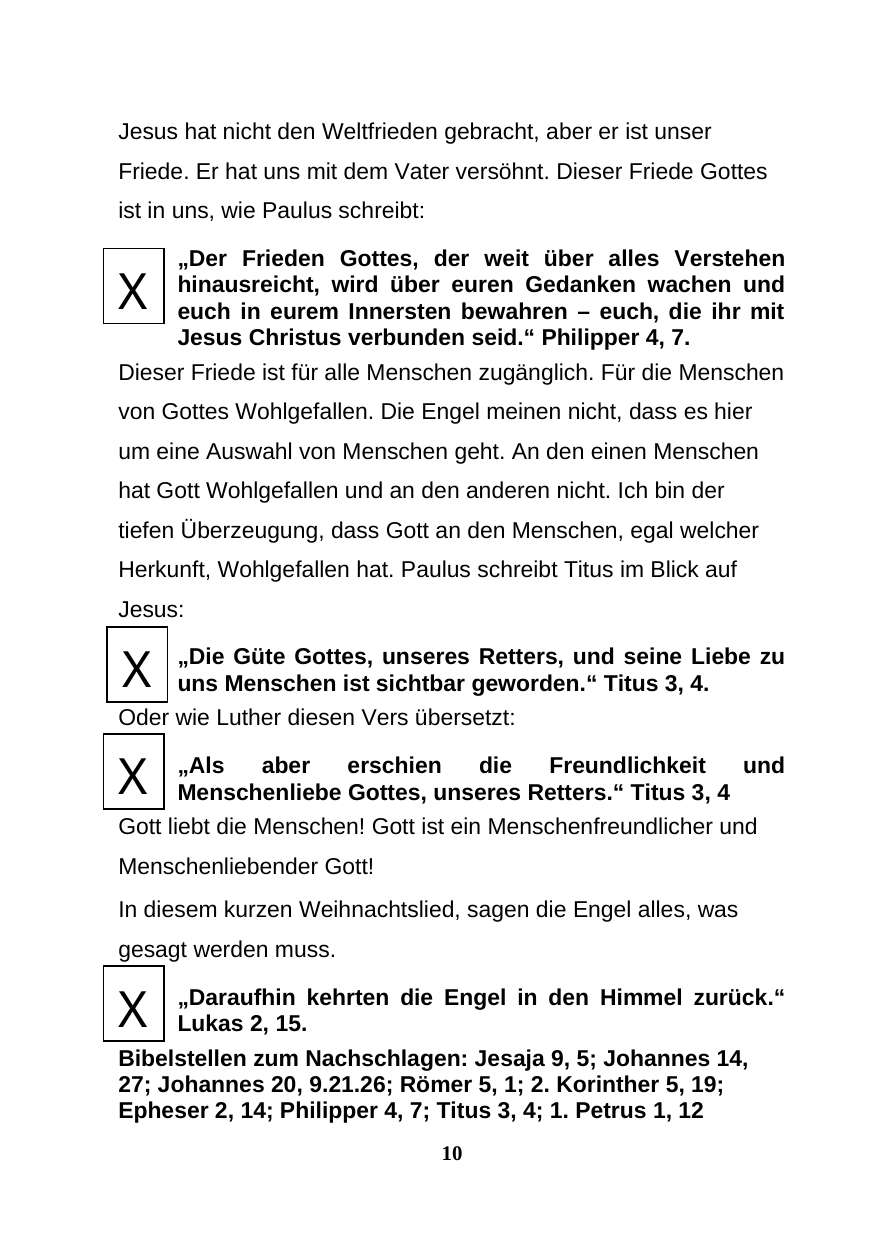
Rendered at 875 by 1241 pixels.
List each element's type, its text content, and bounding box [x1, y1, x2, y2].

list Dieser Friede ist für alle Menschen zugänglich. Für die Menschen von Gottes Wohlgefallen. Die Engel meinen nicht, dass es hier um eine Auswahl von Menschen geht. An den einen Menschen hat Gott Wohlgefallen und an den anderen nicht. Ich bin der tiefen Überzeugung, dass Gott an den Menschen, egal welcher Herkunft, Wohlgefallen hat. Paulus schreibt Titus im Blick auf Jesus: [118, 359, 785, 622]
list Jesus hat nicht den Weltfrieden gebracht, aber er ist unser Friede. Er hat uns mit dem Vater versöhnt. Dieser Friede Gottes ist in uns, wie Paulus schreibt: [118, 118, 785, 223]
text „Die Güte Gottes, unseres Retters, und seine Liebe zu uns Menschen ist sichtbar geworden.“ Titus 3, 4. [177, 643, 785, 696]
text Bibelstellen zum Nachschlagen: Jesaja 9, 5; Johannes 14, 27; Johannes 20, 9.21.26; Römer 5, 1; 2. Korinther 5, 19; Epheser 2, 14; Philipper 4, 7; Titus 3, 4; 1. Petrus 1, 12 [118, 1045, 785, 1124]
list In diesem kurzen Weihnachtslied, sagen die Engel alles, was gesagt werden muss. [118, 896, 785, 962]
list Gott liebt die Menschen! Gott ist ein Menschenfreundlicher und Menschenliebender Gott! [118, 813, 785, 879]
list Oder wie Luther diesen Vers übersetzt: [118, 704, 785, 731]
text „Daraufhin kehrten die Engel in den Himmel zurück.“ Lukas 2, 15. [177, 984, 785, 1036]
text „Als aber erschien die Freundlichkeit und Menschenliebe Gottes, unseres Retters.“ Titus 3, 4 [177, 752, 785, 805]
text „Der Frieden Gottes, der weit über alles Verstehen hinausreicht, wird über euren Gedanken wachen und euch in eurem Innersten bewahren – euch, die ihr mit Jesus Christus verbunden seid.“ Philipper 4, 7. [177, 245, 785, 350]
